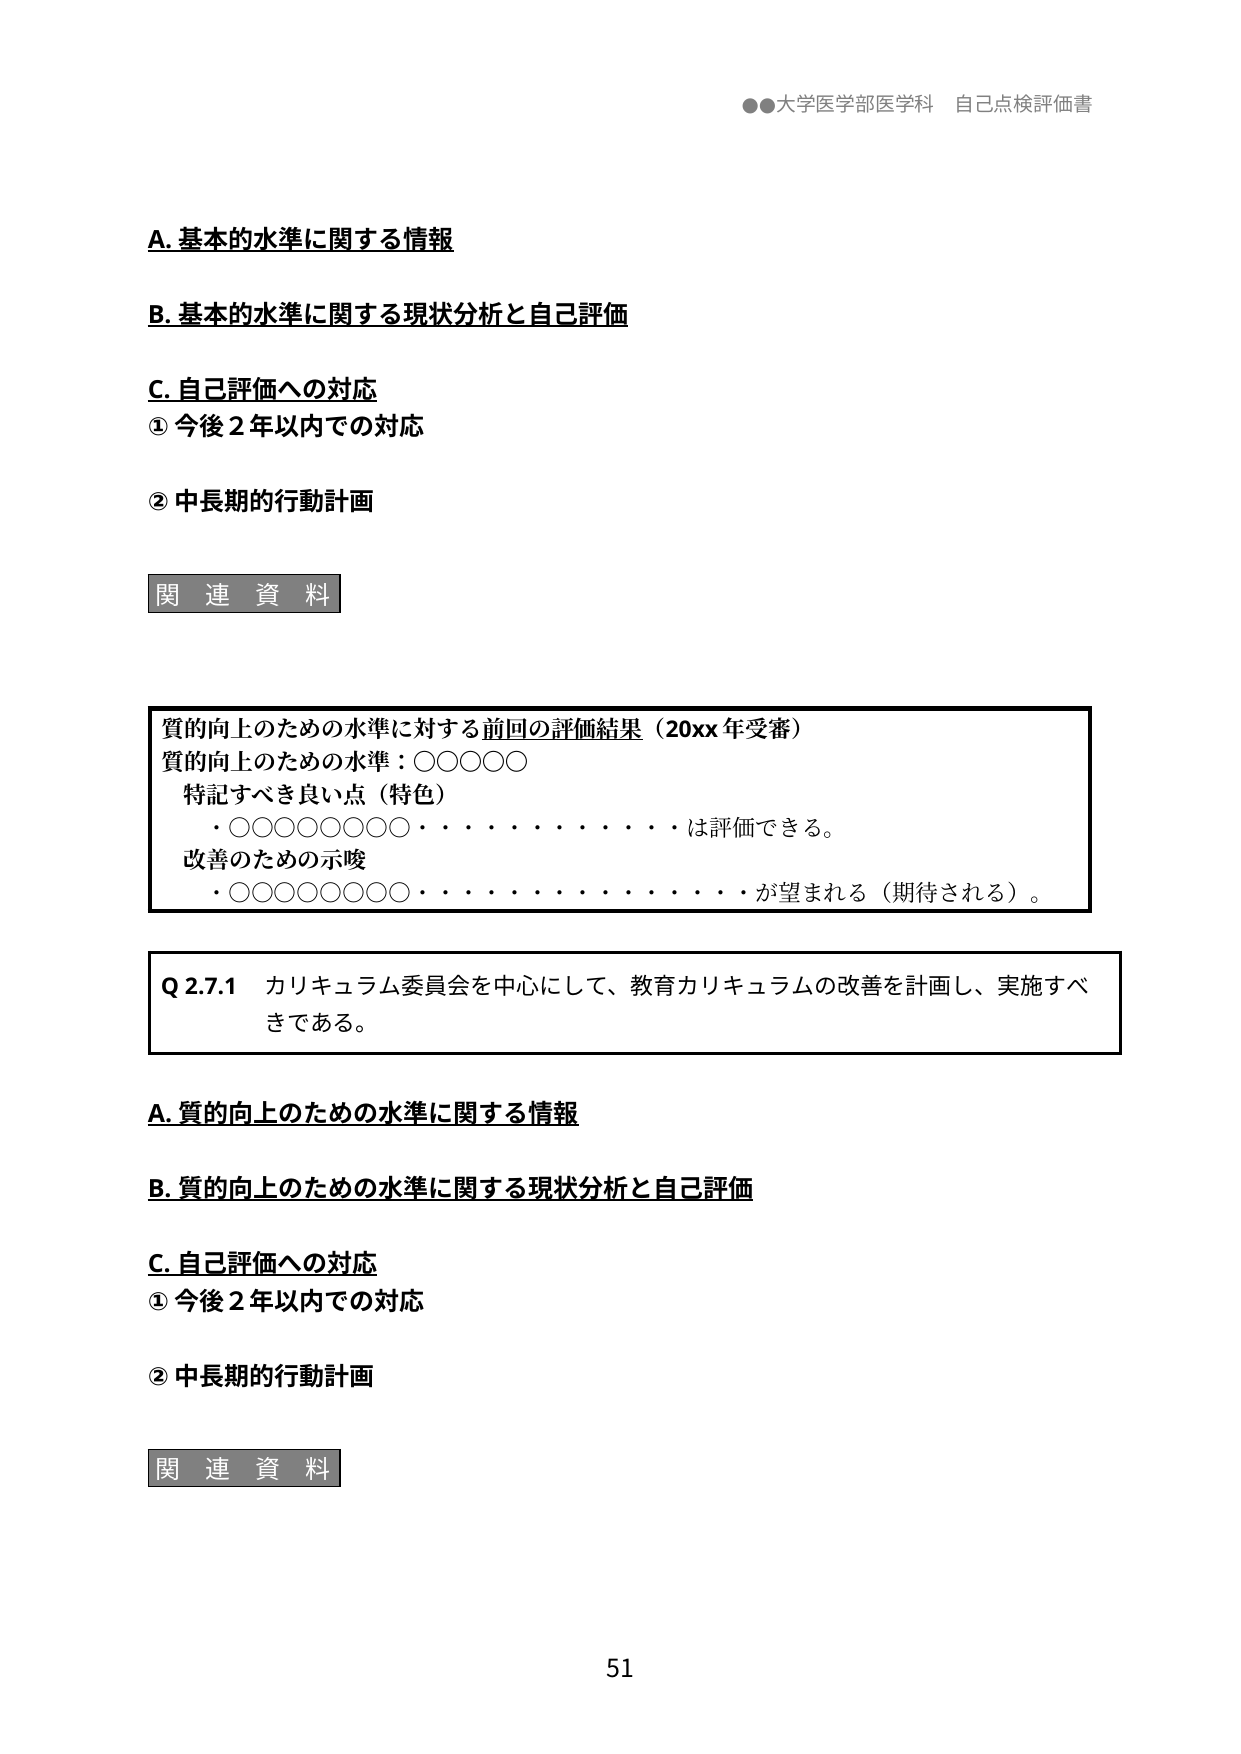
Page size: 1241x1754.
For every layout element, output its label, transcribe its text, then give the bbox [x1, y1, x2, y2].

text C. 自己評価への対応 [148, 1243, 1092, 1280]
text ①今後２年以内での対応 [148, 406, 1093, 443]
text ①今後２年以内での対応 [148, 1280, 1093, 1318]
text A. 基本的水準に関する情報 [148, 218, 1092, 256]
text B. 基本的水準に関する現状分析と自己評価 [148, 293, 1092, 331]
text C. 自己評価への対応 [148, 368, 1092, 406]
table_header Q 2.7.1 カリキュラム委員会を中心にして、教育カリキュラムの改善を計画し、実施すべきである。 [151, 954, 1119, 1052]
text A. 質的向上のための水準に関する情報 [148, 1093, 1092, 1130]
text ②中長期的行動計画 [148, 1355, 1093, 1393]
text B. 質的向上のための水準に関する現状分析と自己評価 [148, 1168, 1092, 1205]
text 関 連 資 料/ [148, 1430, 1092, 1505]
text 関 連 資 料/ [148, 556, 1092, 631]
text ②中長期的行動計画 [148, 481, 1093, 518]
table_header 質的向上のための水準に対する前回の評価結果（20xx年受審） 質的向上のための水準：〇〇〇〇〇 特記すべき良い点（特色） ・○○○○○○○○・・・・・・・・・・・・は評価できる。 改善のための示唆 ・○○○○○○○○・・・・・・・・・・・・・・・が望まれる（期待される）。 [152, 711, 1088, 908]
